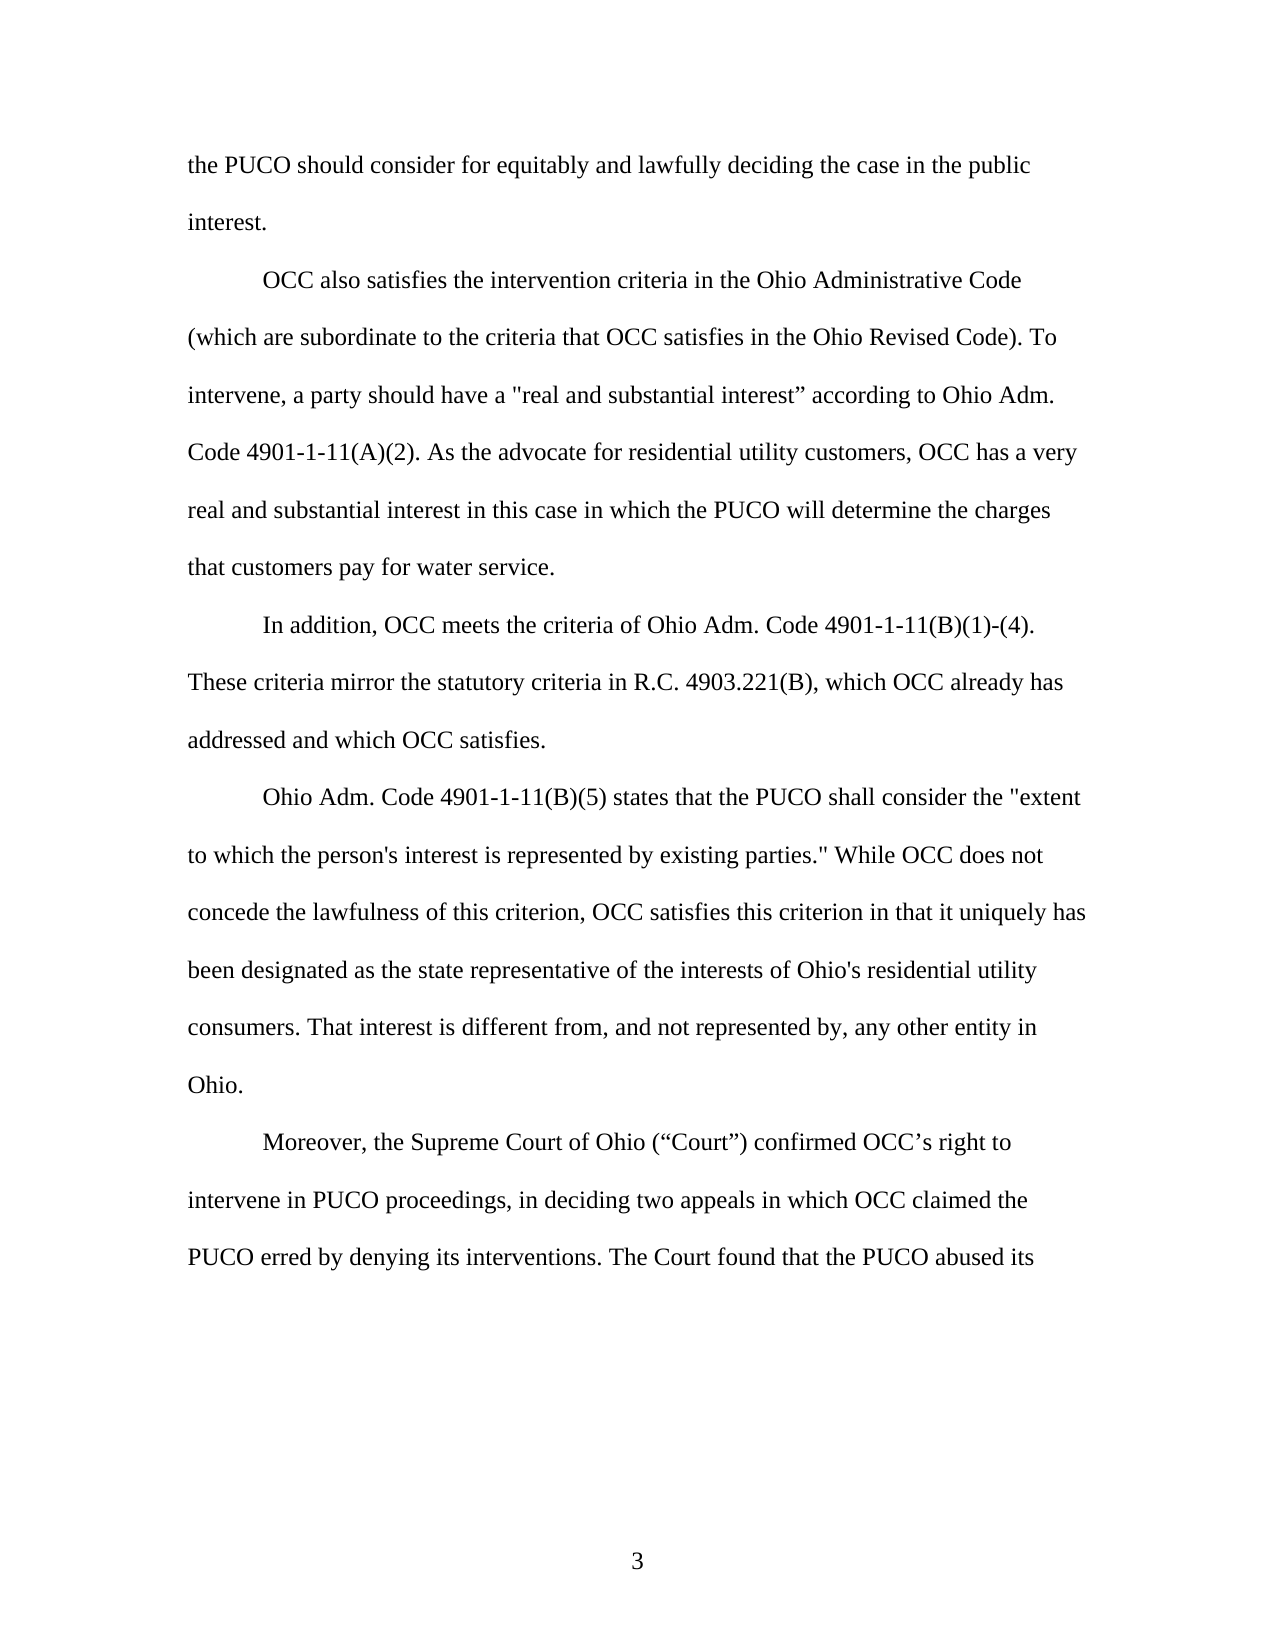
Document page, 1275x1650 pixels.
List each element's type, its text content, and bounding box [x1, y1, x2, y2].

text OCC also satisfies the intervention criteria in the Ohio Administrative Code (which are subordinate to the criteria that OCC satisfies in the Ohio Revised Code). To intervene, a party should have a "real and substantial interest” according to Ohio Adm. Code 4901-1-11(A)(2). As the advocate for residential utility customers, OCC has a very real and substantial interest in this case in which the PUCO will determine the charges that customers pay for water service. [187, 265, 1087, 581]
text Moreover, the Supreme Court of Ohio (“Court”) confirmed OCC’s right to intervene in PUCO proceedings, in deciding two appeals in which OCC claimed the PUCO erred by denying its interventions. The Court found that the PUCO abused its [187, 1127, 1090, 1271]
text Ohio Adm. Code 4901-1-11(B)(5) states that the PUCO shall consider the "extent to which the person's interest is represented by existing parties." While OCC does not concede the lawfulness of this criterion, OCC satisfies this criterion in that it uniquely has been designated as the state representative of the interests of Ohio's residential utility consumers. That interest is different from, and not represented by, any other entity in . [187, 782, 1087, 1099]
text In addition, OCC meets the criteria of Ohio Adm. Code 4901-1-11(B)(1)-(4). These criteria mirror the statutory criteria in R.C. 4903.221(B), which OCC already has addressed and which OCC satisfies. [187, 610, 1087, 754]
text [187, 150, 1087, 236]
